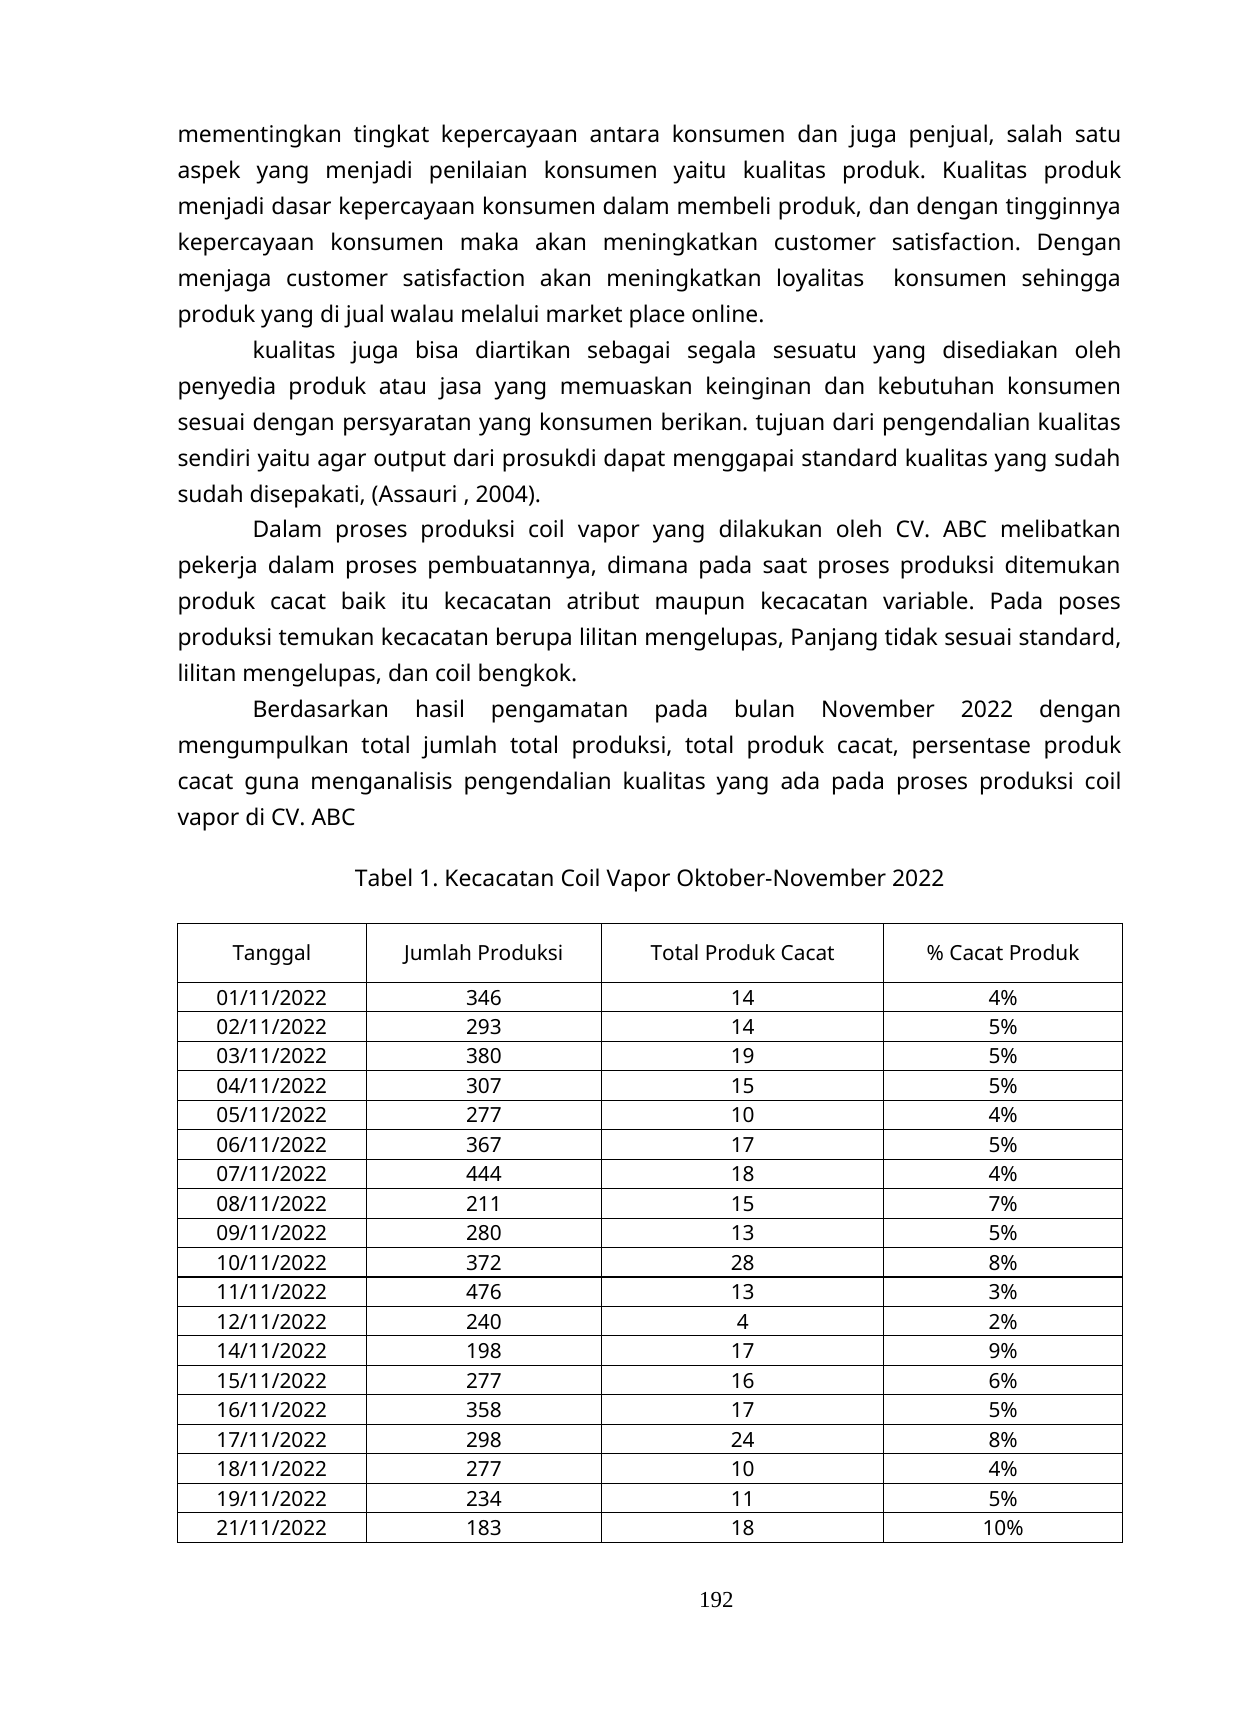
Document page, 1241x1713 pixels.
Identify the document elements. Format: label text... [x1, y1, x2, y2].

table_cell 14/11/2022 [178, 1336, 366, 1365]
table_cell 14 [602, 1012, 883, 1041]
table_cell 10 [602, 1101, 883, 1129]
table_cell 10/11/2022 [178, 1248, 366, 1276]
table_cell 5% [884, 1042, 1122, 1070]
table_cell 2% [884, 1307, 1122, 1335]
table_cell 7% [884, 1189, 1122, 1217]
table_cell 4% [884, 1101, 1122, 1129]
table_cell 198 [367, 1336, 601, 1365]
table_cell 19 [602, 1042, 883, 1070]
table_header Tanggal [178, 924, 366, 982]
table_cell 5% [884, 1395, 1122, 1424]
table_cell 298 [367, 1425, 601, 1453]
table_cell 18 [602, 1160, 883, 1188]
table_cell 476 [367, 1278, 601, 1306]
table_cell 18/11/2022 [178, 1454, 366, 1483]
table_cell 17 [602, 1395, 883, 1424]
table_cell 6% [884, 1366, 1122, 1394]
table_cell 358 [367, 1395, 601, 1424]
table_cell 18 [602, 1513, 883, 1542]
table_cell 13 [602, 1219, 883, 1247]
table_cell 16 [602, 1366, 883, 1394]
table_cell 8% [884, 1248, 1122, 1276]
table_cell 4% [884, 983, 1122, 1011]
table_cell 293 [367, 1012, 601, 1041]
table_cell 15 [602, 1071, 883, 1099]
table_cell 24 [602, 1425, 883, 1453]
table_cell 5% [884, 1484, 1122, 1512]
table_cell 5% [884, 1012, 1122, 1041]
table_cell 5% [884, 1130, 1122, 1158]
table_cell 28 [602, 1248, 883, 1276]
table_cell 240 [367, 1307, 601, 1335]
table_cell 4% [884, 1160, 1122, 1188]
table_header % Cacat Produk [884, 924, 1122, 982]
table_cell 02/11/2022 [178, 1012, 366, 1041]
table_cell 15/11/2022 [178, 1366, 366, 1394]
table_cell 372 [367, 1248, 601, 1276]
table_cell 183 [367, 1513, 601, 1542]
table_cell 12/11/2022 [178, 1307, 366, 1335]
table_cell 19/11/2022 [178, 1484, 366, 1512]
table_cell 16/11/2022 [178, 1395, 366, 1424]
table_cell 17 [602, 1130, 883, 1158]
table_header Jumlah Produksi [367, 924, 601, 982]
table_cell 05/11/2022 [178, 1101, 366, 1129]
table_cell 307 [367, 1071, 601, 1099]
table_cell 11/11/2022 [178, 1278, 366, 1306]
table_cell 03/11/2022 [178, 1042, 366, 1070]
table_cell 11 [602, 1484, 883, 1512]
table_cell 346 [367, 983, 601, 1011]
table_cell 4 [602, 1307, 883, 1335]
table_cell 13 [602, 1278, 883, 1306]
table_cell 14 [602, 983, 883, 1011]
table_cell 4% [884, 1454, 1122, 1483]
table_cell 277 [367, 1454, 601, 1483]
table_cell 380 [367, 1042, 601, 1070]
table_cell 5% [884, 1219, 1122, 1247]
text kualitas juga bisa diartikan sebagai segala sesuatu yang disediakan oleh penyedia produk atau jasa yang memuaskan keinginan dan kebutuhan konsumen sesuai dengan persyaratan yang konsumen berikan. tujuan dari pengendalian kualitas sendiri yaitu agar output dari prosukdi dapat menggapai standard kualitas yang sudah sudah disepakati, (Assauri , 2004). [177, 334, 1122, 509]
table_cell 17 [602, 1336, 883, 1365]
table_cell 9% [884, 1336, 1122, 1365]
text Berdasarkan hasil pengamatan pada bulan November 2022 dengan mengumpulkan total jumlah total produksi, total produk cacat, persentase produk cacat guna menganalisis pengendalian kualitas yang ada pada proses produksi coil vapor di CV. ABC [177, 693, 1122, 832]
table_cell 08/11/2022 [178, 1189, 366, 1217]
text Dalam proses produksi coil vapor yang dilakukan oleh CV. ABC melibatkan pekerja dalam proses pembuatannya, dimana pada saat proses produksi ditemukan produk cacat baik itu kecacatan atribut maupun kecacatan variable. Pada poses produksi temukan kecacatan berupa lilitan mengelupas, Panjang tidak sesuai standard, lilitan mengelupas, dan coil bengkok. [177, 513, 1122, 688]
table_cell 09/11/2022 [178, 1219, 366, 1247]
table_cell 21/11/2022 [178, 1513, 366, 1542]
table_cell 10% [884, 1513, 1122, 1542]
table_cell 277 [367, 1366, 601, 1394]
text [177, 118, 1122, 329]
table_cell 06/11/2022 [178, 1130, 366, 1158]
table_header Total Produk Cacat [602, 924, 883, 982]
table_cell 17/11/2022 [178, 1425, 366, 1453]
table_cell 367 [367, 1130, 601, 1158]
table_cell 280 [367, 1219, 601, 1247]
table_cell 444 [367, 1160, 601, 1188]
table_cell 07/11/2022 [178, 1160, 366, 1188]
table_cell 5% [884, 1071, 1122, 1099]
text Tabel 1. Kecacatan Coil Vapor Oktober-November 2022 [177, 862, 1122, 893]
table_cell 234 [367, 1484, 601, 1512]
table_cell 3% [884, 1278, 1122, 1306]
table_cell 04/11/2022 [178, 1071, 366, 1099]
table_cell 10 [602, 1454, 883, 1483]
table_cell 277 [367, 1101, 601, 1129]
table_cell 211 [367, 1189, 601, 1217]
table_cell 01/11/2022 [178, 983, 366, 1011]
table_cell 8% [884, 1425, 1122, 1453]
table_cell 15 [602, 1189, 883, 1217]
